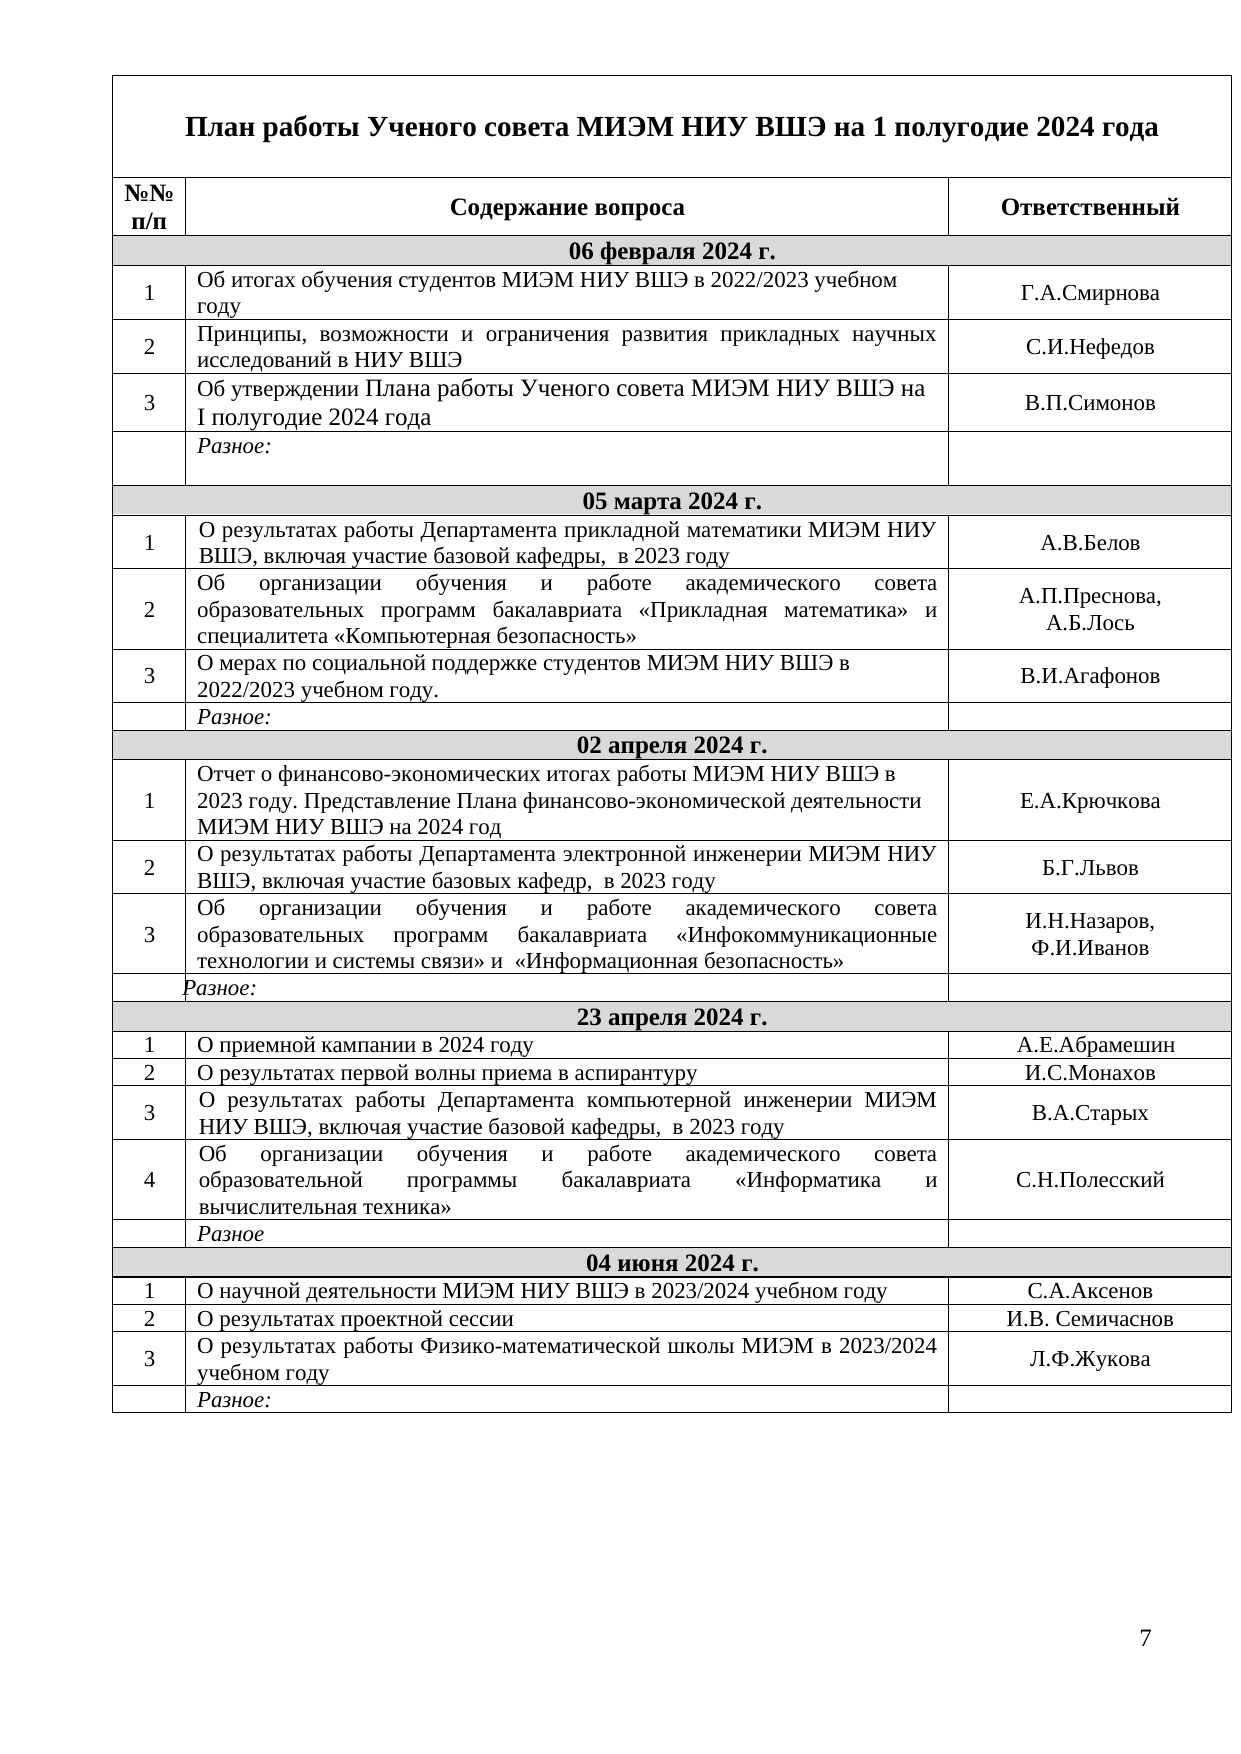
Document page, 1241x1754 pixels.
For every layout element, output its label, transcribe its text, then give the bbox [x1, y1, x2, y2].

table_cell Принципы, возможности и ограничения развития прикладных научных исследований в НИУ ВШЭ [186, 320, 948, 372]
table_cell [949, 1386, 1231, 1412]
table_cell Г.А.Смирнова [949, 266, 1231, 319]
table_cell Содержание вопроса [186, 178, 948, 235]
table_cell 3 [113, 374, 185, 431]
table_cell А.В.Белов [949, 516, 1231, 568]
table_cell [949, 703, 1231, 729]
table_cell Об организации обучения и работе академического совета образовательной программы бакалавриата «Информатика и вычислительная техника» [186, 1140, 948, 1219]
table_cell 3 [113, 894, 185, 973]
table_cell 1 [113, 760, 185, 839]
table_cell 4 [113, 1140, 185, 1219]
table_cell О результатах работы Физико-математической школы МИЭМ в 2023/2024 учебном году [186, 1332, 948, 1385]
table_cell О научной деятельности МИЭМ НИУ ВШЭ в 2023/2024 учебном году [186, 1278, 948, 1304]
table_cell Разное: [186, 432, 948, 485]
table_cell О мерах по социальной поддержке студентов МИЭМ НИУ ВШЭ в 2022/2023 учебном году. [186, 650, 948, 702]
table_cell №№ п/п [113, 178, 185, 235]
table_cell [113, 432, 185, 485]
table_cell Разное: [186, 974, 948, 1001]
table_cell [113, 1220, 185, 1247]
table_cell [113, 703, 185, 729]
table_cell 2 [113, 1059, 185, 1085]
table_cell Об организации обучения и работе академического совета образовательных программ бакалавриата «Прикладная математика» и специалитета «Компьютерная безопасность» [186, 569, 948, 648]
table_cell А.П.Преснова, А.Б.Лось [949, 569, 1231, 648]
table_cell Л.Ф.Жукова [949, 1332, 1231, 1385]
table_cell 05 марта 2024 г. [113, 486, 1231, 514]
table_cell 1 [113, 1278, 185, 1304]
table_cell Об итогах обучения студентов МИЭМ НИУ ВШЭ в 2022/2023 учебном году [186, 266, 948, 319]
table_cell Б.Г.Львов [949, 841, 1231, 893]
table_cell 3 [113, 1086, 185, 1139]
table_cell 3 [113, 1332, 185, 1385]
table_cell 06 февраля 2024 г. [113, 236, 1231, 265]
table_cell В.И.Агафонов [949, 650, 1231, 702]
table_cell Об организации обучения и работе академического совета образовательных программ бакалавриата «Инфокоммуникационные технологии и системы связи» и «Информационная безопасность» [186, 894, 948, 973]
table_cell О результатах работы Департамента прикладной математики МИЭМ НИУ ВШЭ, включая участие базовой кафедры, в 2023 году [186, 516, 948, 568]
table_cell О приемной кампании в 2024 году [186, 1032, 948, 1058]
table_cell 2 [113, 841, 185, 893]
table_cell [113, 1386, 185, 1412]
table_cell А.Е.Абрамешин [949, 1032, 1231, 1058]
table_cell [949, 432, 1231, 485]
table_cell План работы Ученого совета МИЭМ НИУ ВШЭ на 1 полугодие 2024 года [113, 76, 1231, 177]
table_cell [949, 974, 1231, 1001]
table_cell 1 [113, 516, 185, 568]
table_cell 2 [113, 569, 185, 648]
table_cell Разное: [186, 703, 948, 729]
table_cell 2 [113, 1305, 185, 1331]
table_cell 04 июня 2024 г. [113, 1248, 1231, 1276]
table_cell О результатах первой волны приема в аспирантуру [186, 1059, 948, 1085]
table_cell С.Н.Полесский [949, 1140, 1231, 1219]
table_cell 1 [113, 1032, 185, 1058]
table_cell Разное: [186, 1386, 948, 1412]
table_cell Е.А.Крючкова [949, 760, 1231, 839]
table_cell [949, 1220, 1231, 1247]
table_cell И.С.Монахов [949, 1059, 1231, 1085]
table_cell Отчет о финансово-экономических итогах работы МИЭМ НИУ ВШЭ в 2023 году. Представление Плана финансово-экономической деятельности МИЭМ НИУ ВШЭ на 2024 год [186, 760, 948, 839]
table_cell 1 [113, 266, 185, 319]
table_cell [113, 974, 185, 1001]
table_cell В.А.Старых [949, 1086, 1231, 1139]
table_cell Ответственный [949, 178, 1231, 235]
table_cell О результатах работы Департамента электронной инженерии МИЭМ НИУ ВШЭ, включая участие базовых кафедр, в 2023 году [186, 841, 948, 893]
table_cell И.В. Семичаснов [949, 1305, 1231, 1331]
table_cell Об утверждении Плана работы Ученого совета МИЭМ НИУ ВШЭ на I полугодие 2024 года [186, 374, 948, 431]
table_cell О результатах работы Департамента компьютерной инженерии МИЭМ НИУ ВШЭ, включая участие базовой кафедры, в 2023 году [186, 1086, 948, 1139]
table_cell 3 [113, 650, 185, 702]
table_cell С.А.Аксенов [949, 1278, 1231, 1304]
table_cell 23 апреля 2024 г. [113, 1002, 1231, 1031]
table_cell 2 [113, 320, 185, 372]
table_cell 02 апреля 2024 г. [113, 731, 1231, 759]
table_cell В.П.Симонов [949, 374, 1231, 431]
table_cell С.И.Нефедов [949, 320, 1231, 372]
table_cell И.Н.Назаров, Ф.И.Иванов [949, 894, 1231, 973]
table_cell О результатах проектной сессии [186, 1305, 948, 1331]
table_cell Разное [186, 1220, 948, 1247]
